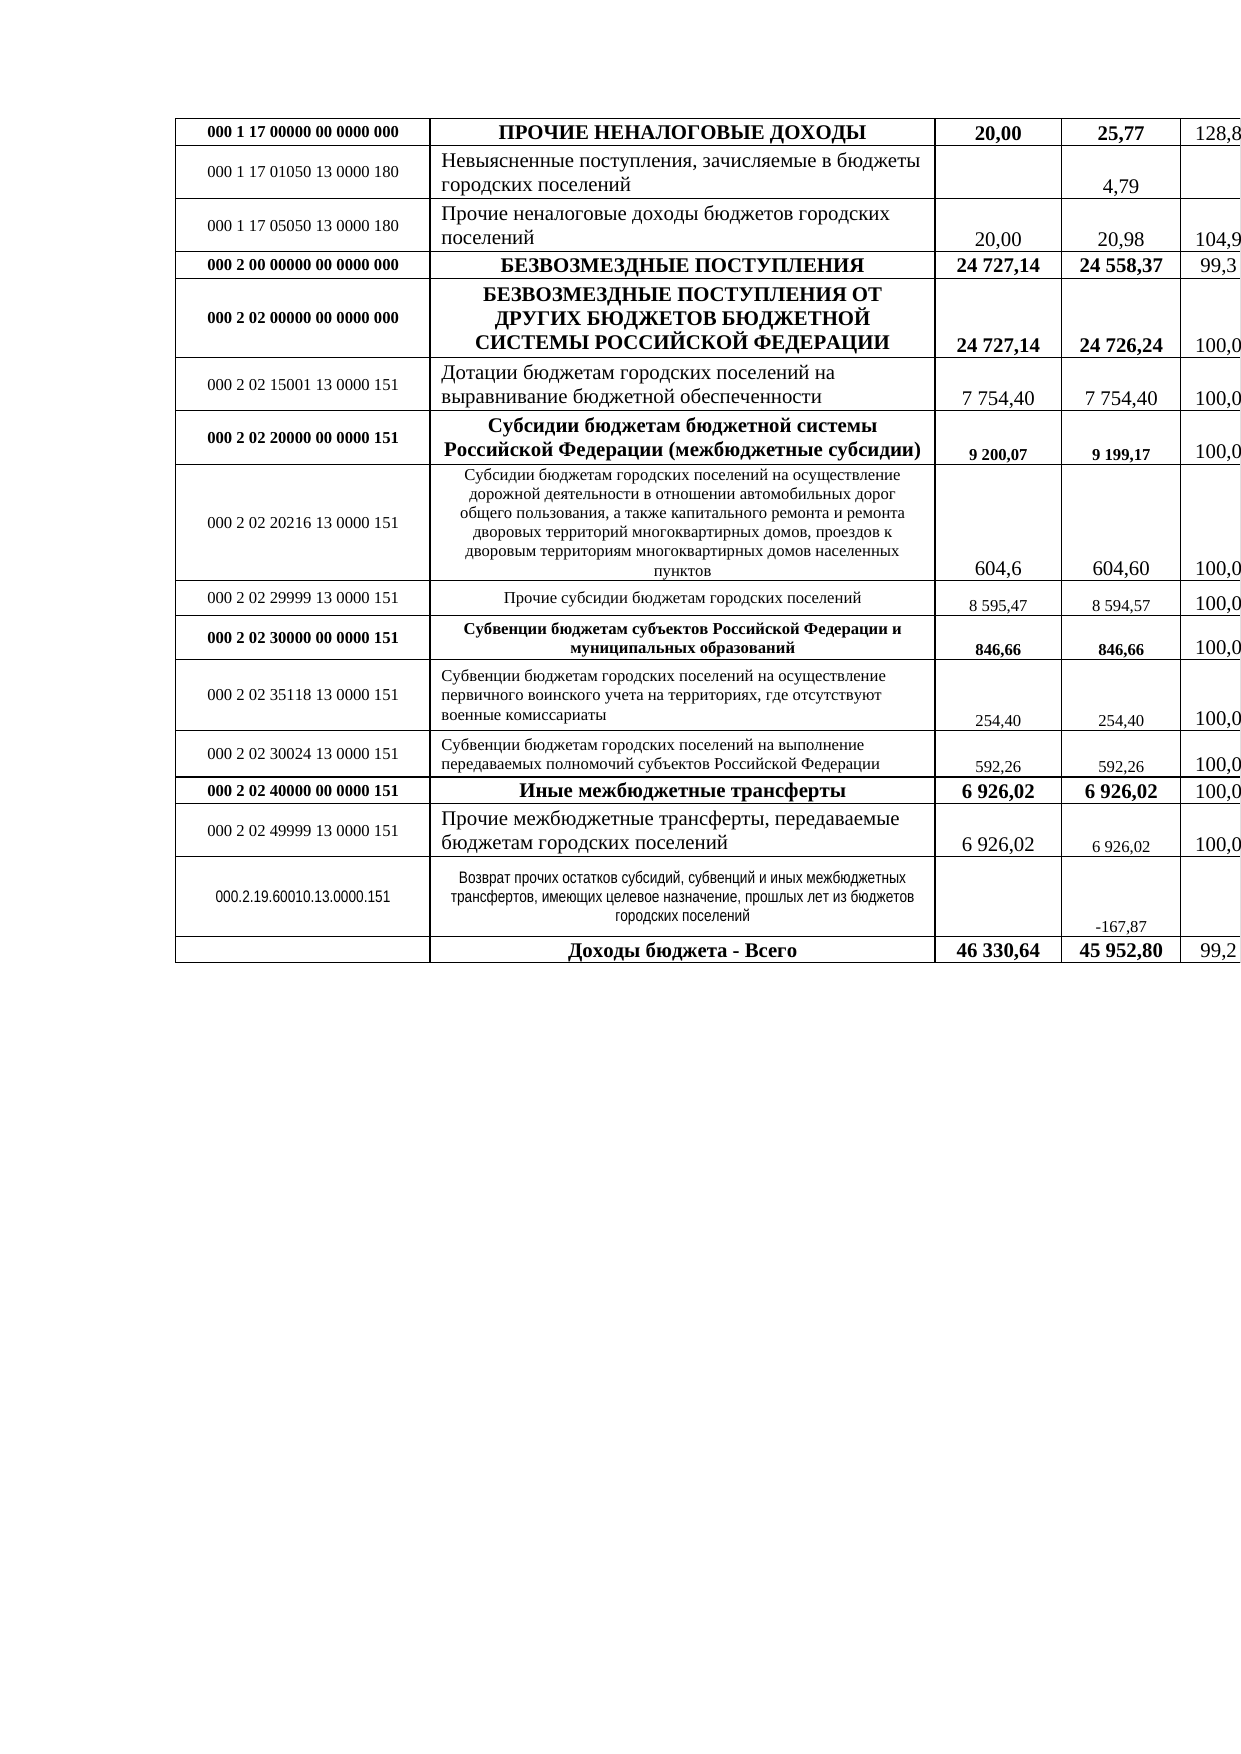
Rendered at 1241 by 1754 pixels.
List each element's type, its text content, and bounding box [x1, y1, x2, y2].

table_cell Иные межбюджетные трансферты [431, 778, 934, 803]
table_cell Прочие субсидии бюджетам городских поселений [431, 581, 934, 615]
table_cell Субвенции бюджетам городских поселений на осуществление первичного воинского учета на территориях, где отсутствуют военные комиссариаты [431, 660, 934, 729]
table_cell 100,0 [1181, 465, 1240, 579]
table_cell 000 1 17 00000 00 0000 000 [176, 119, 429, 145]
table_cell 000 2 02 35118 13 0000 151 [176, 660, 429, 729]
table_cell 000.2.19.60010.13.0000.151 [176, 857, 429, 936]
table_cell 9 200,07 [936, 411, 1061, 463]
table_cell 24 726,24 [1062, 279, 1180, 357]
table_cell 000 1 17 01050 13 0000 180 [176, 146, 429, 198]
table_cell 100,0 [1181, 358, 1240, 410]
table_cell 99,3 [1181, 252, 1240, 277]
table_cell 000 2 02 29999 13 0000 151 [176, 581, 429, 615]
table_cell 104,9 [1181, 199, 1240, 251]
table_cell 100,0 [1181, 731, 1240, 776]
table_cell 254,40 [936, 660, 1061, 729]
table_cell 24 727,14 [936, 279, 1061, 357]
table_cell Прочие неналоговые доходы бюджетов городских поселений [431, 199, 934, 251]
table_cell 846,66 [936, 616, 1061, 659]
table_cell [936, 857, 1061, 936]
table_cell 604,6 [936, 465, 1061, 579]
table_cell БЕЗВОЗМЕЗДНЫЕ ПОСТУПЛЕНИЯ [431, 252, 934, 277]
table_cell Субвенции бюджетам городских поселений на выполнение передаваемых полномочий субъектов Российской Федерации [431, 731, 934, 776]
table_cell 45 952,80 [1062, 937, 1180, 962]
table_cell 000 2 02 15001 13 0000 151 [176, 358, 429, 410]
table_cell -167,87 [1062, 857, 1180, 936]
table_cell 000 1 17 05050 13 0000 180 [176, 199, 429, 251]
table_cell Дотации бюджетам городских поселений на выравнивание бюджетной обеспеченности [431, 358, 934, 410]
table_cell 20,00 [936, 119, 1061, 145]
table_cell 25,77 [1062, 119, 1180, 145]
table_cell 7 754,40 [1062, 358, 1180, 410]
table_cell 24 558,37 [1062, 252, 1180, 277]
table_cell 46 330,64 [936, 937, 1061, 962]
table_cell 99,2 [1181, 937, 1240, 962]
table_cell 6 926,02 [936, 804, 1061, 856]
table_cell Субсидии бюджетам городских поселений на осуществление дорожной деятельности в отношении автомобильных дорог общего пользования, а также капитального ремонта и ремонта дворовых территорий многоквартирных домов, проездов к дворовым территориям многоквартирных домов населенных пунктов [431, 465, 934, 579]
table_cell Прочие межбюджетные трансферты, передаваемые бюджетам городских поселений [431, 804, 934, 856]
table_cell 000 2 02 20000 00 0000 151 [176, 411, 429, 463]
table_cell 846,66 [1062, 616, 1180, 659]
table_cell [936, 146, 1061, 198]
table_cell 000 2 02 00000 00 0000 000 [176, 279, 429, 357]
table_cell 8 594,57 [1062, 581, 1180, 615]
table_cell 000 2 02 30024 13 0000 151 [176, 731, 429, 776]
table_cell 20,98 [1062, 199, 1180, 251]
table_cell 100,0 [1181, 279, 1240, 357]
table_cell 100,0 [1181, 778, 1240, 803]
table_cell 000 2 02 20216 13 0000 151 [176, 465, 429, 579]
table_cell 604,60 [1062, 465, 1180, 579]
table_cell 128,8 [1181, 119, 1240, 145]
table_cell Возврат прочих остатков субсидий, субвенций и иных межбюджетных трансфертов, имеющих целевое назначение, прошлых лет из бюджетов городских поселений [431, 857, 934, 936]
table_cell 8 595,47 [936, 581, 1061, 615]
table_cell 4,79 [1062, 146, 1180, 198]
table_cell Невыясненные поступления, зачисляемые в бюджеты городских поселений [431, 146, 934, 198]
table_cell 6 926,02 [1062, 778, 1180, 803]
table_cell 000 2 02 49999 13 0000 151 [176, 804, 429, 856]
table_cell Субвенции бюджетам субъектов Российской Федерации и муниципальных образований [431, 616, 934, 659]
table_cell 100,0 [1181, 804, 1240, 856]
table_cell 000 2 00 00000 00 0000 000 [176, 252, 429, 277]
table_cell Доходы бюджета - Всего [431, 937, 934, 962]
table_cell ПРОЧИЕ НЕНАЛОГОВЫЕ ДОХОДЫ [431, 119, 934, 145]
table_cell 254,40 [1062, 660, 1180, 729]
table_cell 9 199,17 [1062, 411, 1180, 463]
table_cell 7 754,40 [936, 358, 1061, 410]
table_cell 6 926,02 [936, 778, 1061, 803]
table_cell 000 2 02 30000 00 0000 151 [176, 616, 429, 659]
table_cell 592,26 [936, 731, 1061, 776]
table_cell [1181, 146, 1240, 198]
table_cell 000 2 02 40000 00 0000 151 [176, 778, 429, 803]
table_cell [1181, 857, 1240, 936]
table_cell 24 727,14 [936, 252, 1061, 277]
table_cell 100,0 [1181, 581, 1240, 615]
table_cell 20,00 [936, 199, 1061, 251]
table_cell [176, 937, 429, 962]
table_cell 100,0 [1181, 616, 1240, 659]
table_cell 6 926,02 [1062, 804, 1180, 856]
table_cell 100,0 [1181, 411, 1240, 463]
table_cell 592,26 [1062, 731, 1180, 776]
table_cell БЕЗВОЗМЕЗДНЫЕ ПОСТУПЛЕНИЯ ОТ ДРУГИХ БЮДЖЕТОВ БЮДЖЕТНОЙ СИСТЕМЫ РОССИЙСКОЙ ФЕДЕРАЦИИ [431, 279, 934, 357]
table_cell 100,0 [1181, 660, 1240, 729]
table_cell Субсидии бюджетам бюджетной системы Российской Федерации (межбюджетные субсидии) [431, 411, 934, 463]
